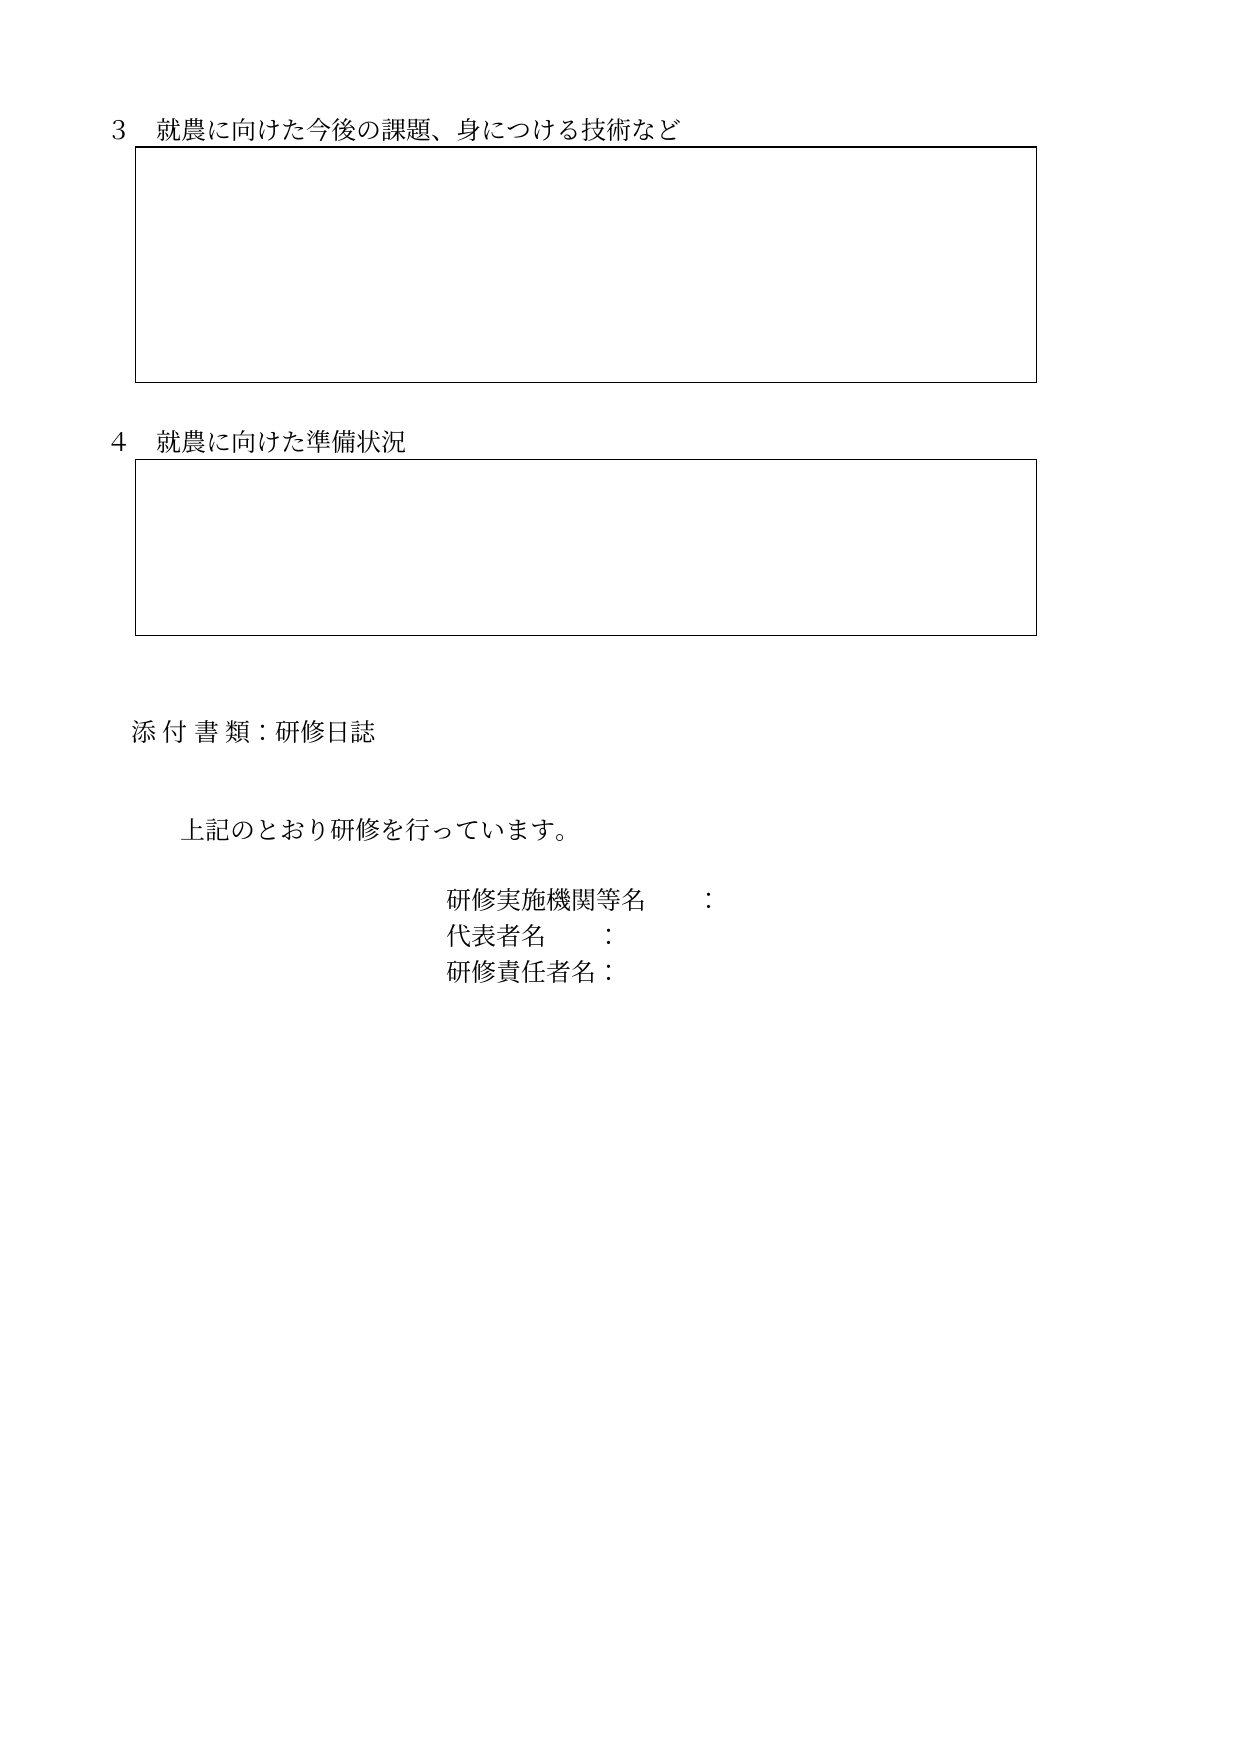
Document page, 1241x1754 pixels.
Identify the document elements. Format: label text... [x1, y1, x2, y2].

table_header [136, 460, 1036, 635]
text 代表者名 ： [221, 917, 1211, 953]
text 研修実施機関等名 ： [221, 881, 1211, 917]
table_header [136, 148, 1036, 382]
text 添 付 書 類：研修日誌 [106, 713, 707, 748]
text ３ 就農に向けた今後の課題、身につける技術など [106, 110, 1211, 146]
text 上記のとおり研修を行っています。 [106, 811, 1211, 847]
text ４ 就農に向けた準備状況 [106, 422, 1211, 458]
text 研修責任者名： [221, 953, 1211, 989]
